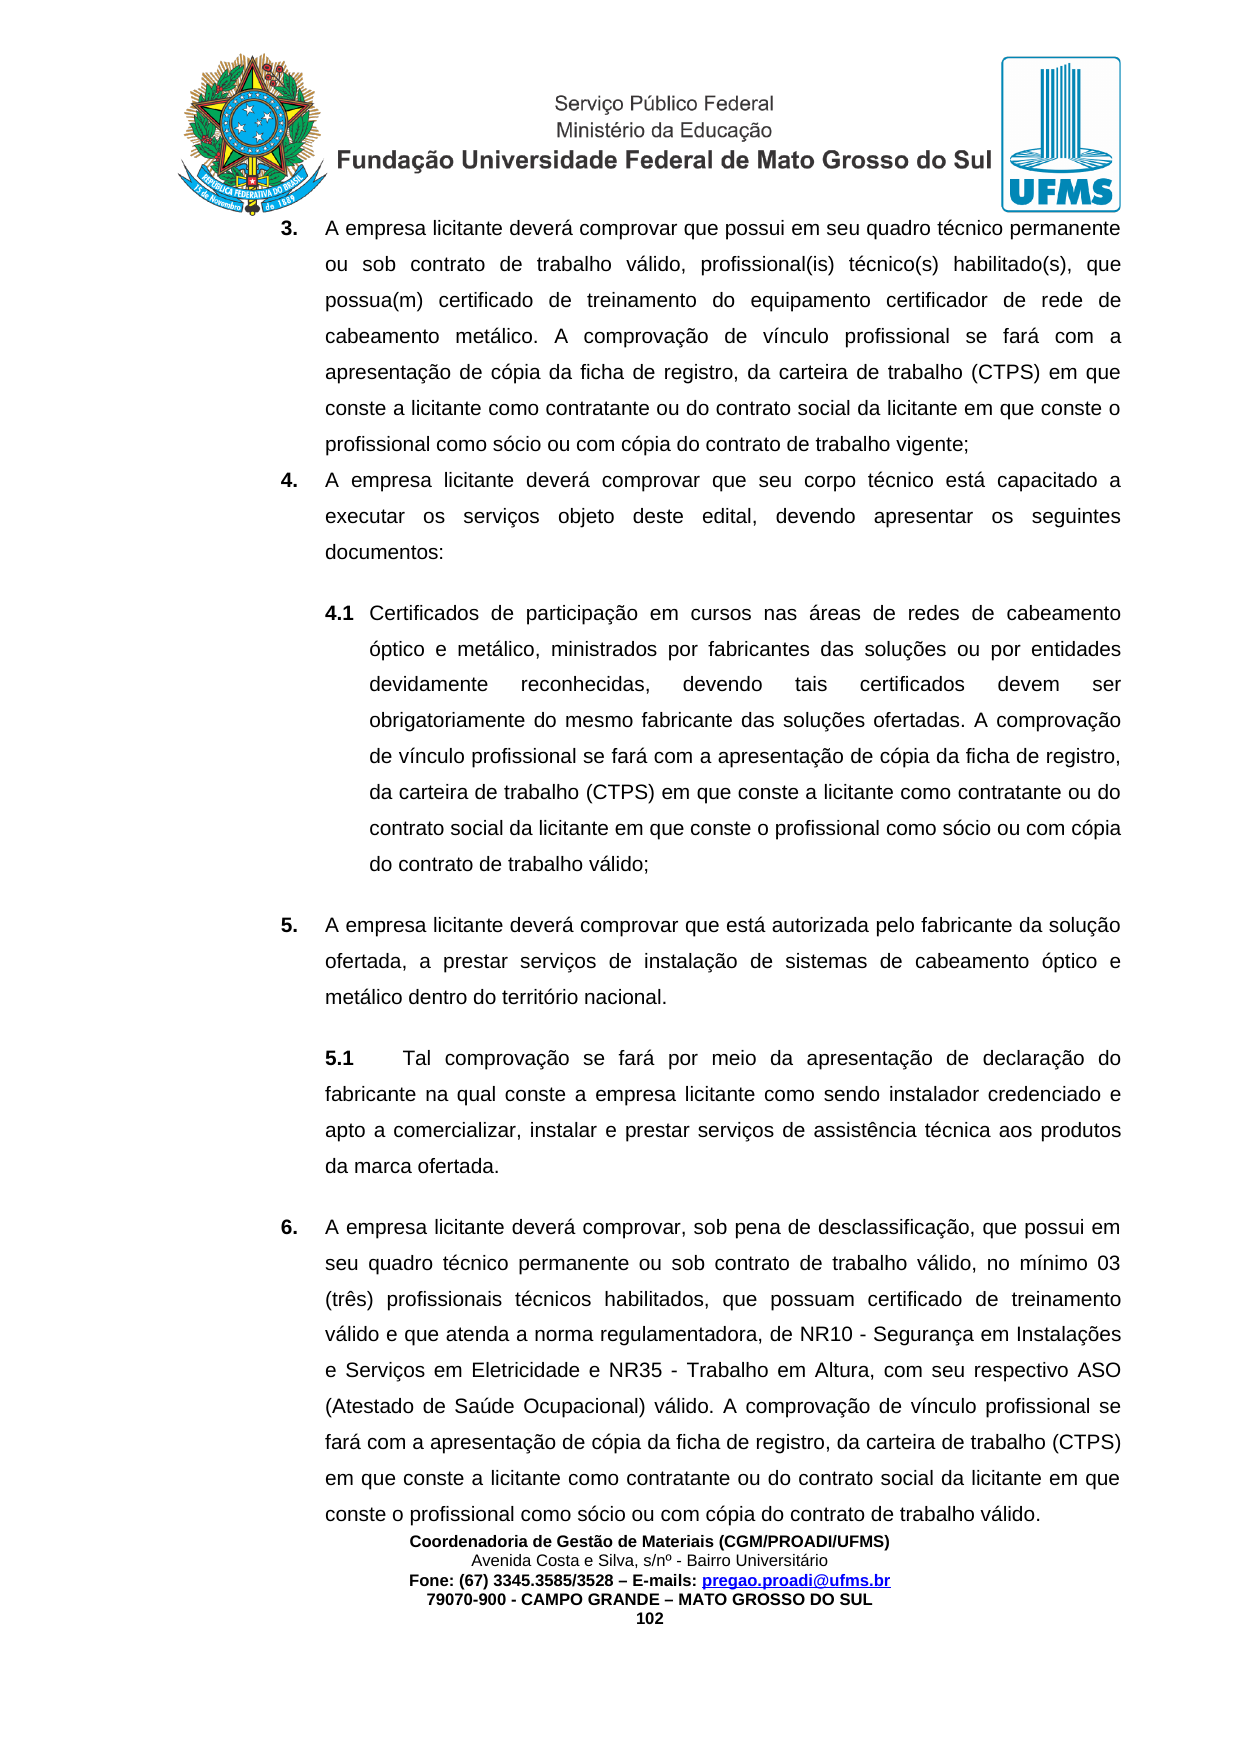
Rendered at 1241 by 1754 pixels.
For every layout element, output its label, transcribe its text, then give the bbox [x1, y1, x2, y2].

list A empresa licitante deverá comprovar que possui em seu quadro técnico permanente ou sob contrato de trabalho válido, profissional(is) técnico(s) habilitado(s), que possua(m) certificado de treinamento do equipamento certificador de rede de cabeamento metálico. A comprovação de vínculo profissional se fará com a apresentação de cópia da ficha de registro, da carteira de trabalho (CTPS) em que conste a licitante como contratante ou do contrato social da licitante em que conste o profissional como sócio ou com cópia do contrato de trabalho vigente; [281, 216, 1122, 456]
list Tal comprovação se fará por meio da apresentação de declaração do fabricante na qual conste a empresa licitante como sendo instalador credenciado e apto a comercializar, instalar e prestar serviços de assistência técnica aos produtos da marca ofertada. [325, 1046, 1122, 1177]
list Certificados de participação em cursos nas áreas de redes de cabeamento óptico e metálico, ministrados por fabricantes das soluções ou por entidades devidamente reconhecidas, devendo tais certificados devem ser obrigatoriamente do mesmo fabricante das soluções ofertadas. A comprovação de vínculo profissional se fará com a apresentação de cópia da ficha de registro, da carteira de trabalho (CTPS) em que conste a licitante como contratante ou do contrato social da licitante em que conste o profissional como sócio ou com cópia do contrato de trabalho válido; [325, 600, 1122, 876]
list A empresa licitante deverá comprovar que está autorizada pelo fabricante da solução ofertada, a prestar serviços de instalação de sistemas de cabeamento óptico e metálico dentro do território nacional. [281, 913, 1122, 1009]
list A empresa licitante deverá comprovar que seu corpo técnico está capacitado a executar os serviços objeto deste edital, devendo apresentar os seguintes documentos: [281, 468, 1122, 563]
picture [1004, 59, 1121, 210]
list A empresa licitante deverá comprovar, sob pena de desclassificação, que possui em seu quadro técnico permanente ou sob contrato de trabalho válido, no mínimo 03 (três) profissionais técnicos habilitados, que possuam certificado de treinamento válido e que atenda a norma regulamentadora, de NR10 - Segurança em Instalações e Serviços em Eletricidade e NR35 - Trabalho em Altura, com seu respectivo ASO (Atestado de Saúde Ocupacional) válido. A comprovação de vínculo profissional se fará com a apresentação de cópia da ficha de registro, da carteira de trabalho (CTPS) em que conste a licitante como contratante ou do contrato social da licitante em que conste o profissional como sócio ou com cópia do contrato de trabalho válido. [281, 1214, 1122, 1526]
picture [177, 53, 1121, 216]
